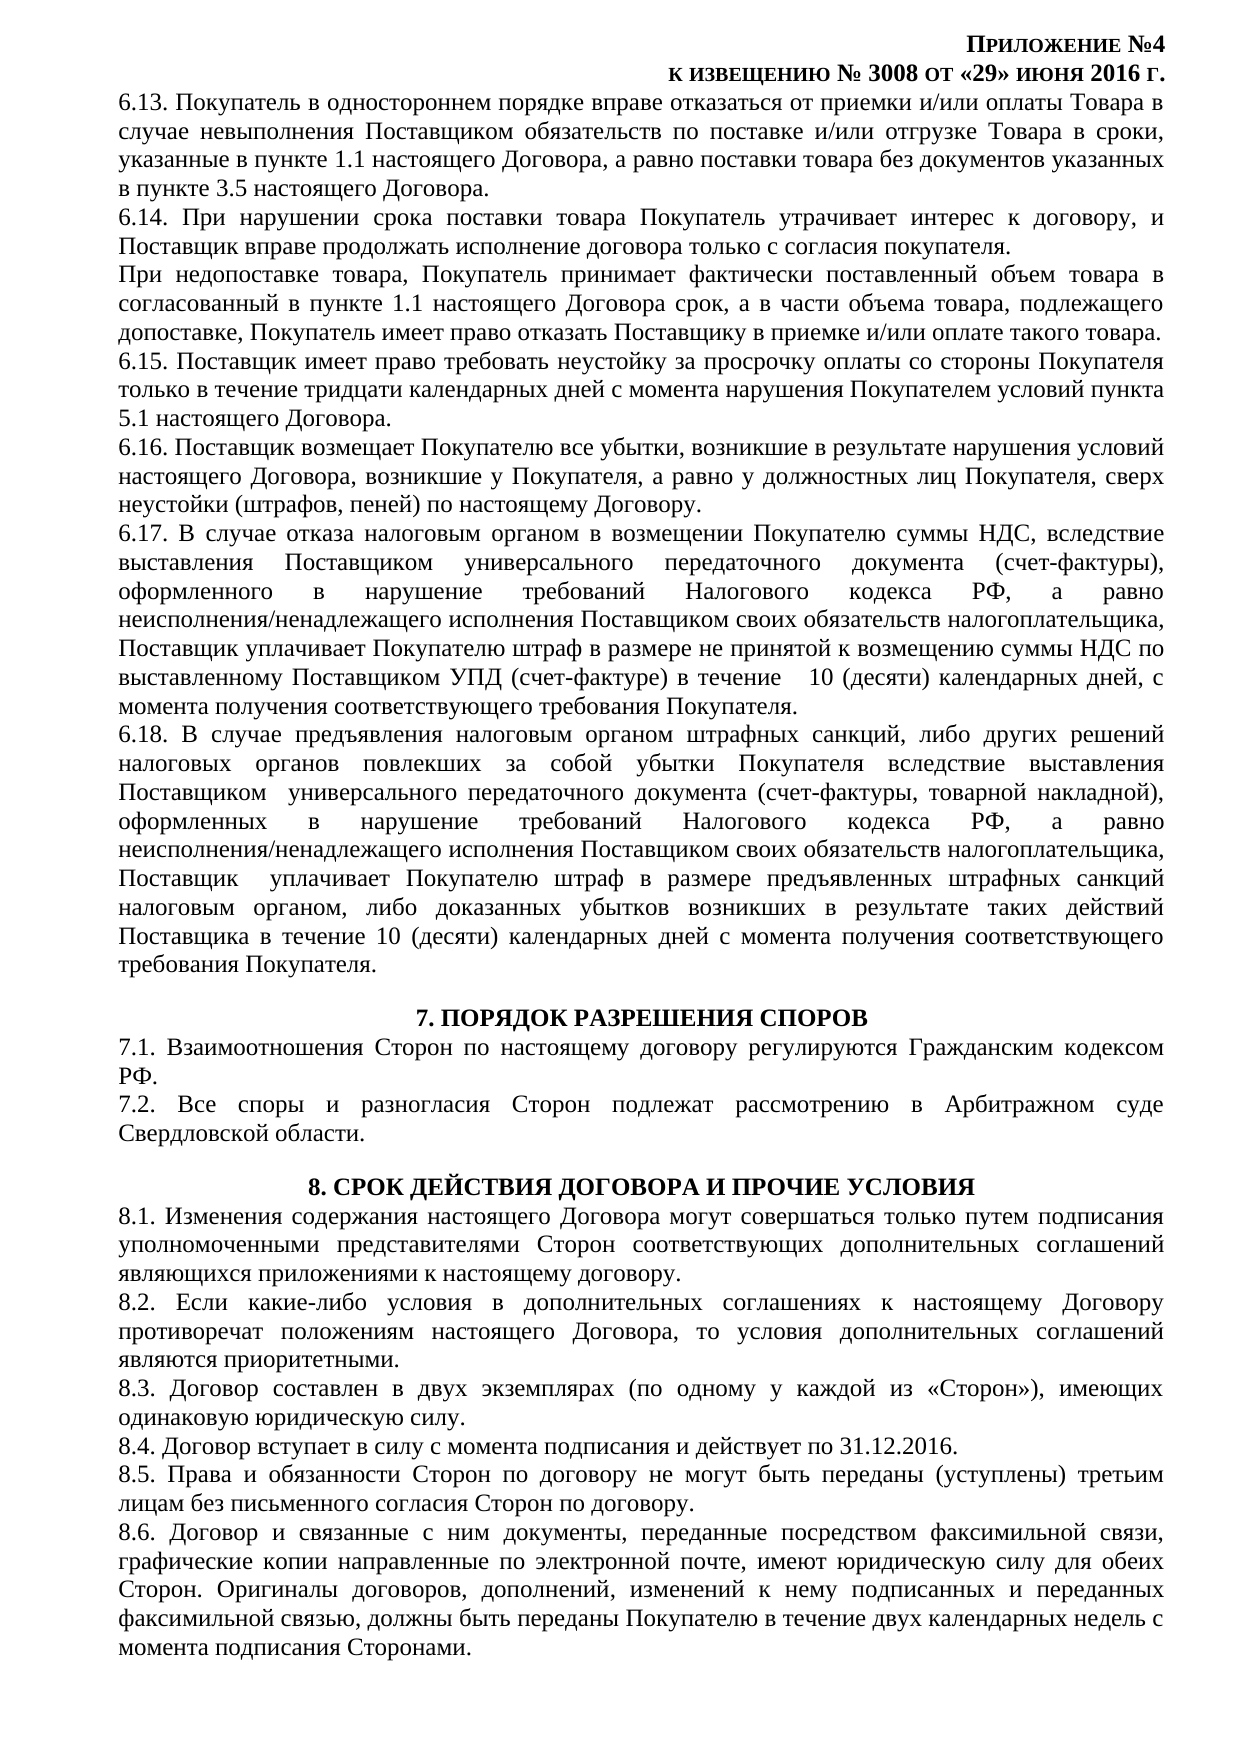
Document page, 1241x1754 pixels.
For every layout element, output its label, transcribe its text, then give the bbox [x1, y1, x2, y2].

text 8.2. Если какие-либо условия в дополнительных соглашениях к настоящему Договору противоречат положениям настоящего Договора, то условия дополнительных соглашений являются приоритетными. [118, 1287, 1165, 1373]
text 8. СРОК ДЕЙСТВИЯ ДОГОВОРА И ПРОЧИЕ УСЛОВИЯ [118, 1172, 1165, 1201]
text 8.5. Права и обязанности Сторон по договору не могут быть переданы (уступлены) третьим лицам без письменного согласия Сторон по договору. [118, 1459, 1165, 1517]
text 7.1. Взаимоотношения Сторон по настоящему договору регулируются Гражданским кодексом РФ. [118, 1032, 1165, 1089]
text 8.1. Изменения содержания настоящего Договора могут совершаться только путем подписания уполномоченными представителями Сторон соответствующих дополнительных соглашений являющихся приложениями к настоящему договору. [118, 1201, 1165, 1287]
text 7.2. Все споры и разногласия Сторон подлежат рассмотрению в Арбитражном суде Свердловской области. [118, 1089, 1165, 1147]
text 8.6. Договор и связанные с ним документы, переданные посредством факсимильной связи, графические копии направленные по электронной почте, имеют юридическую силу для обеих Сторон. Оригиналы договоров, дополнений, изменений к нему подписанных и переданных факсимильной связью, должны быть переданы Покупателю в течение двух календарных недель с момента подписания Сторонами. [118, 1517, 1165, 1661]
text 6.18. В случае предъявления налоговым органом штрафных санкций, либо других решений налоговых органов повлекших за собой убытки Покупателя вследствие выставления Поставщиком универсального передаточного документа (счет-фактуры, товарной накладной), оформленных в нарушение требований Налогового кодекса РФ, а равно неисполнения/ненадлежащего исполнения Поставщиком своих обязательств налогоплательщика, Поставщик уплачивает Покупателю штраф в размере предъявленных штрафных санкций налоговым органом, либо доказанных убытков возникших в результате таких действий Поставщика в течение 10 (десяти) календарных дней с момента получения соответствующего требования Покупателя. [118, 719, 1165, 978]
text При недопоставке товара, Покупатель принимает фактически поставленный объем товара в согласованный в пункте 1.1 настоящего Договора срок, а в части объема товара, подлежащего допоставке, Покупатель имеет право отказать Поставщику в приемке и/или оплате такого товара. [118, 259, 1165, 346]
text 7. ПОРЯДОК РАЗРЕШЕНИЯ СПОРОВ [118, 1003, 1165, 1032]
text 6.15. Поставщик имеет право требовать неустойку за просрочку оплаты со стороны Покупателя только в течение тридцати календарных дней с момента нарушения Покупателем условий пункта 5.1 настоящего Договора. [118, 346, 1165, 432]
text 8.4. Договор вступает в силу с момента подписания и действует по 31.12.2016. [118, 1431, 1165, 1459]
text 6.13. Покупатель в одностороннем порядке вправе отказаться от приемки и/или оплаты Товара в случае невыполнения Поставщиком обязательств по поставке и/или отгрузке Товара в сроки, указанные в пункте 1.1 настоящего Договора, а равно поставки товара без документов указанных в пункте 3.5 настоящего Договора. [118, 87, 1165, 202]
text 6.17. В случае отказа налоговым органом в возмещении Покупателю суммы НДС, вследствие выставления Поставщиком универсального передаточного документа (счет-фактуры), оформленного в нарушение требований Налогового кодекса РФ, а равно неисполнения/ненадлежащего исполнения Поставщиком своих обязательств налогоплательщика, Поставщик уплачивает Покупателю штраф в размере не принятой к возмещению суммы НДС по выставленному Поставщиком УПД (счет-фактуре) в течение 10 (десяти) календарных дней, с момента получения соответствующего требования Покупателя. [118, 518, 1165, 719]
text 6.16. Поставщик возмещает Покупателю все убытки, возникшие в результате нарушения условий настоящего Договора, возникшие у Покупателя, а равно у должностных лиц Покупателя, сверх неустойки (штрафов, пеней) по настоящему Договору. [118, 432, 1165, 518]
text 8.3. Договор составлен в двух экземплярах (по одному у каждой из «Сторон»), имеющих одинаковую юридическую силу. [118, 1373, 1165, 1431]
text 6.14. При нарушении срока поставки товара Покупатель утрачивает интерес к договору, и Поставщик вправе продолжать исполнение договора только с согласия покупателя. [118, 202, 1165, 259]
